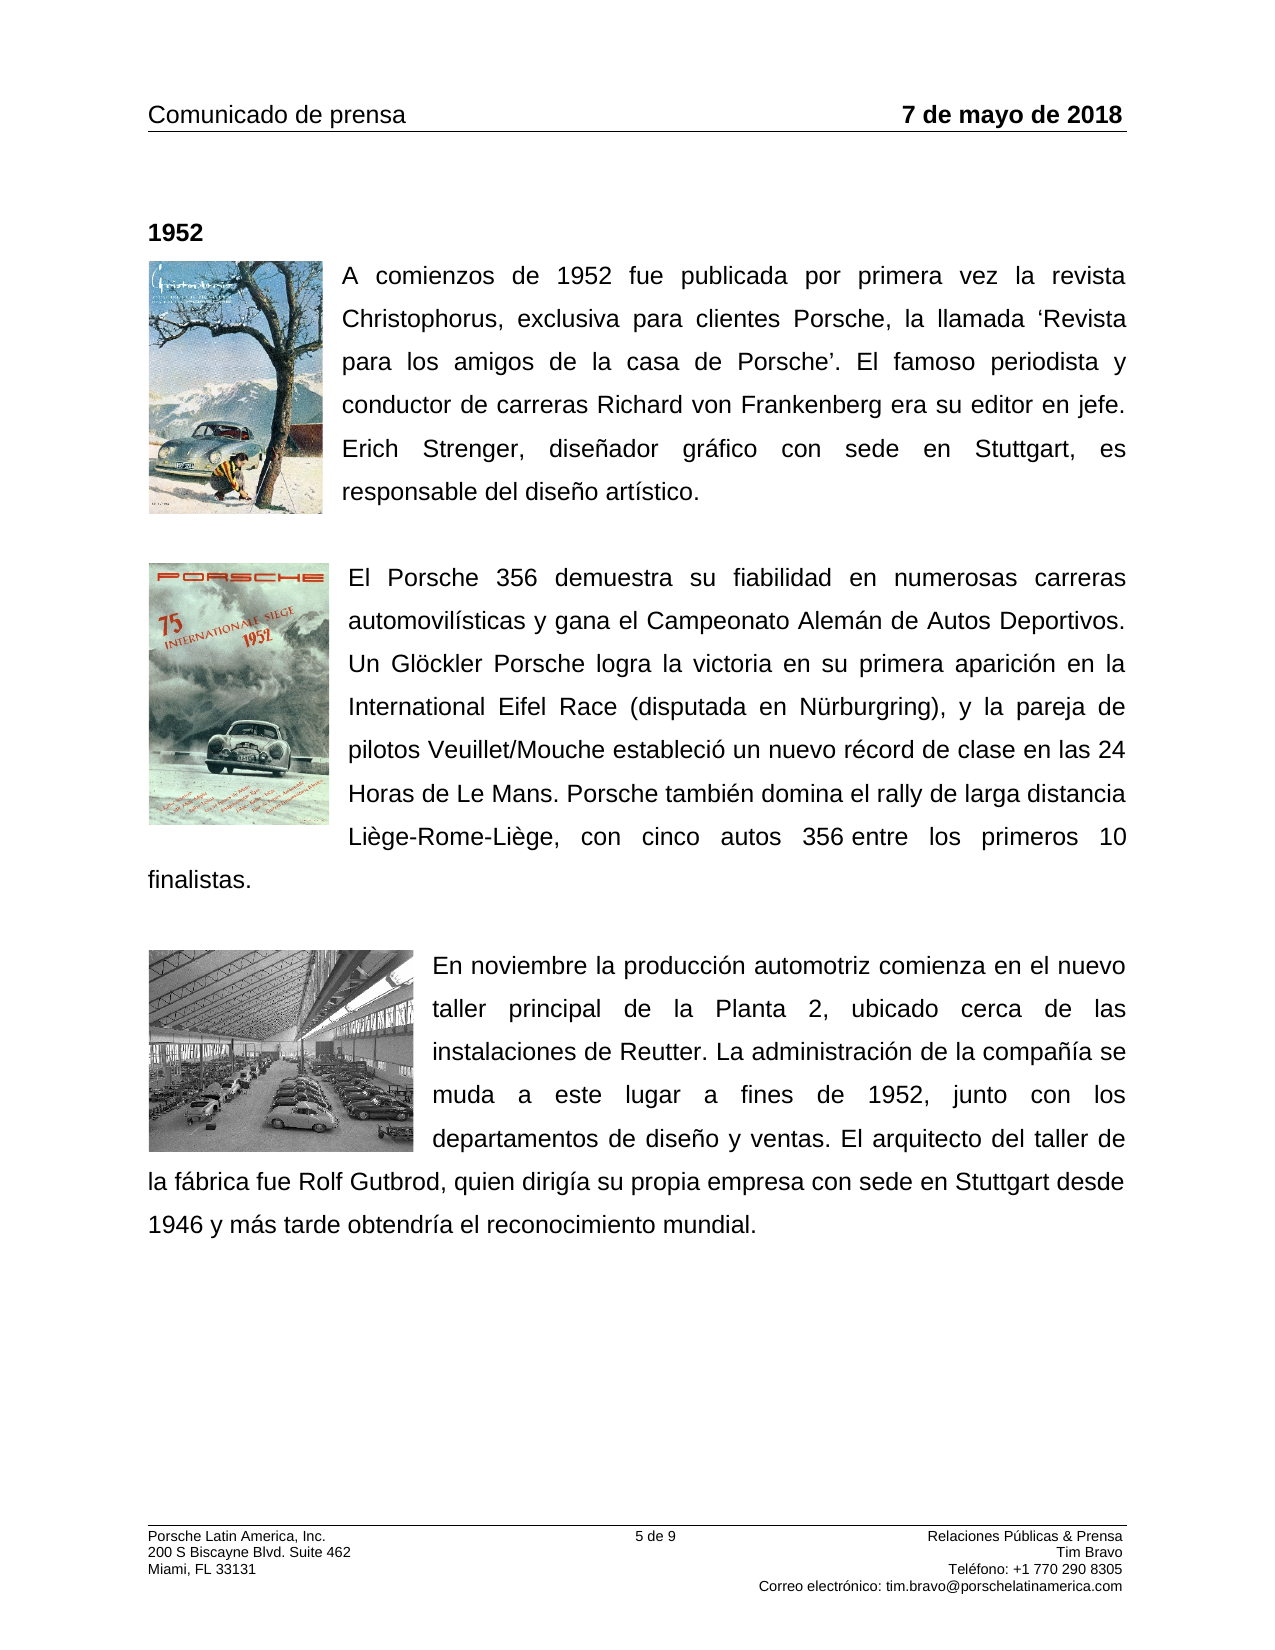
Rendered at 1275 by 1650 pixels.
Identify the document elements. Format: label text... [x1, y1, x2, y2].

text El Porsche 356 demuestra su fiabilidad en numerosas carreras automovilísticas y gana el Campeonato Alemán de Autos Deportivos. Un Glöckler Porsche logra la victoria en su primera aparición en la International Eifel Race (disputada en Nürburgring), y la pareja de pilotos Veuillet/Mouche estableció un nuevo récord de clase en las 24 Horas de Le Mans. Porsche también domina el rally de larga distancia Liège-Rome-Liège, con cinco autos 356 entre los primeros 10 finalistas. [148, 563, 1127, 893]
picture [147, 950, 413, 1151]
text 1952 [148, 218, 1127, 247]
text En noviembre la producción automotriz comienza en el nuevo taller principal de la Planta 2, ubicado cerca de las instalaciones de Reutter. La administración de la compañía se muda a este lugar a fines de 1952, junto con los departamentos de diseño y ventas. El arquitecto del taller de la fábrica fue Rolf Gutbrod, quien dirigía su propia empresa con sede en Stuttgart desde 1946 y más tarde obtendría el reconocimiento mundial. [148, 951, 1127, 1238]
text A comienzos de 1952 fue publicada por primera vez la revista Christophorus, exclusiva para clientes Porsche, la llamada ‘Revista para los amigos de la casa de Porsche’. El famoso periodista y conductor de carreras Richard von Frankenberg era su editor en jefe. Erich Strenger, diseñador gráfico con sede en Stuttgart, es responsable del diseño artístico. [323, 261, 1127, 505]
picture [147, 261, 323, 512]
picture [147, 563, 329, 823]
